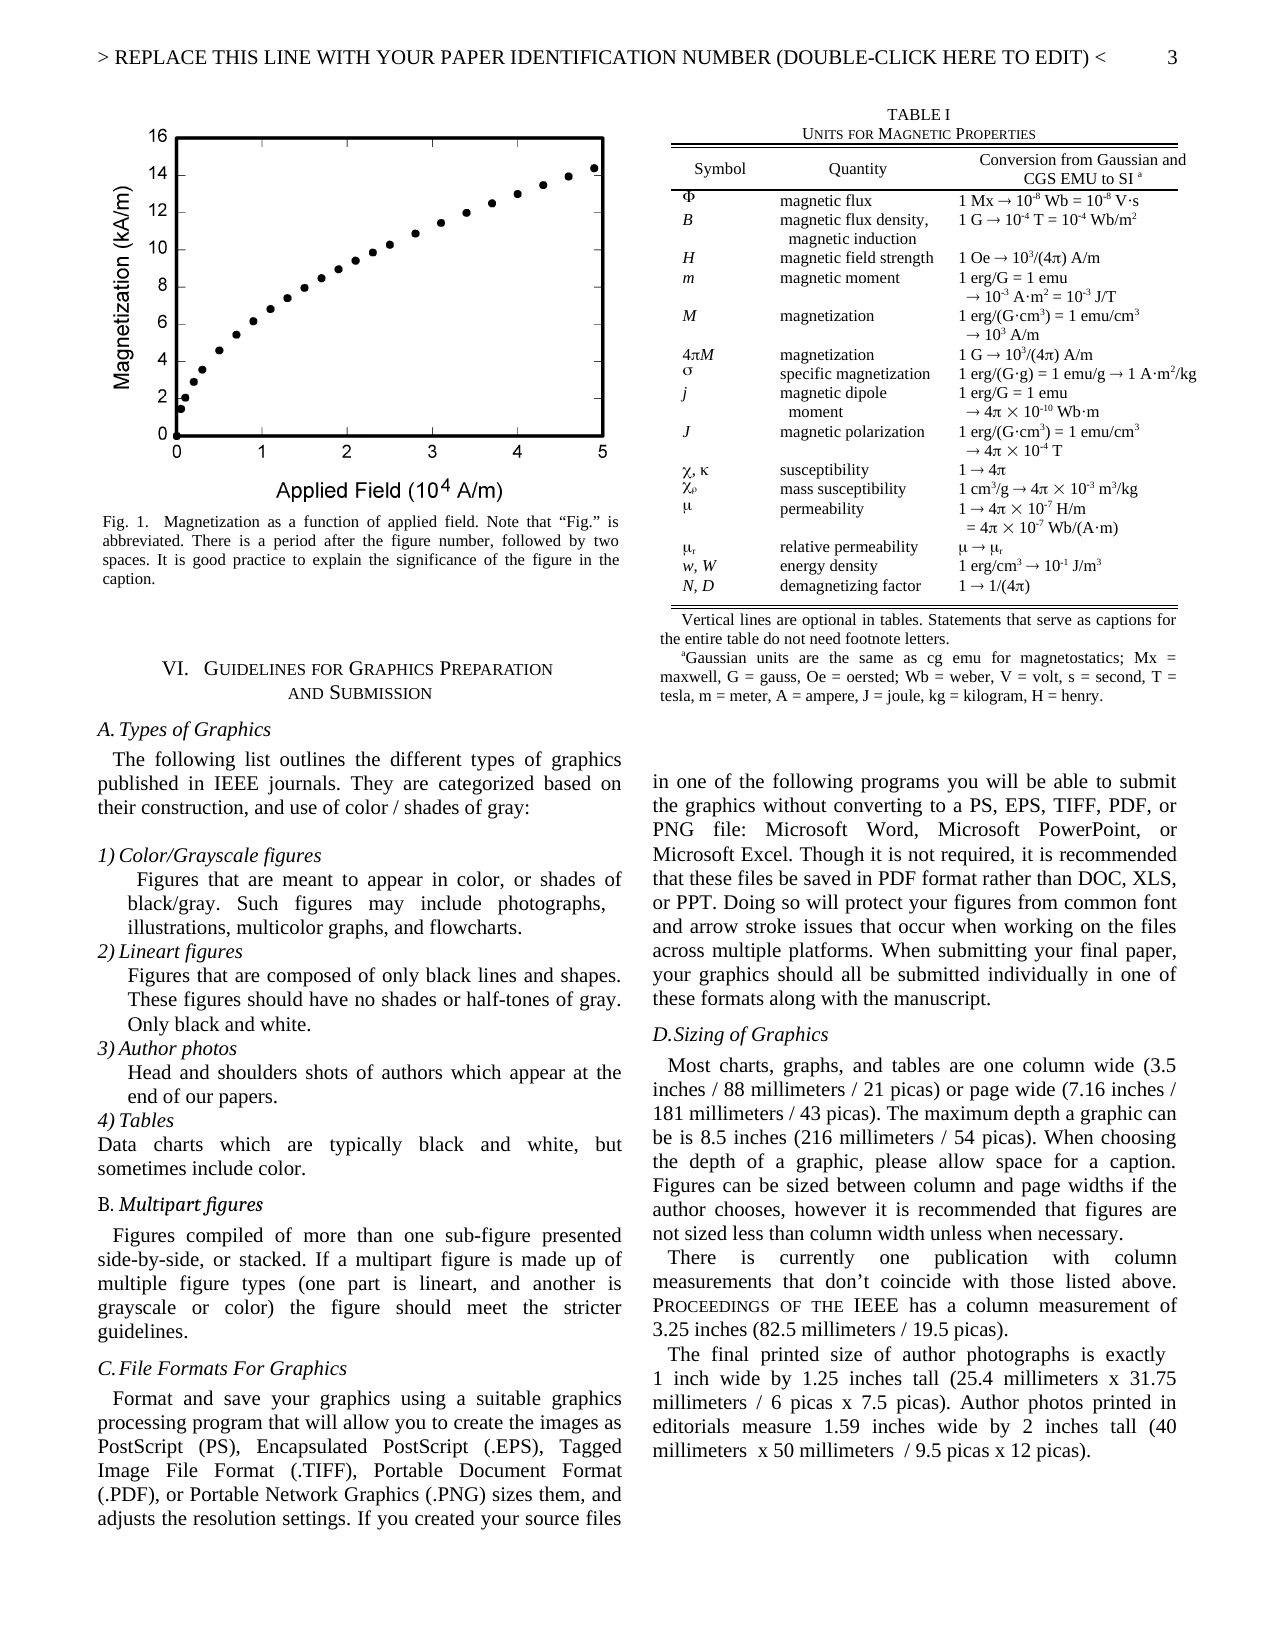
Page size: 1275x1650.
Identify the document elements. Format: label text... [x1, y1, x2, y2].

subtitle Sizing of Graphics [652, 1022, 1177, 1046]
text Most charts, graphs, and tables are one column wide (3.5 inches / 88 millimeters / 21 picas) or page wide (7.16 inches / 181 millimeters / 43 picas). The maximum depth a graphic can be is 8.5 inches (216 millimeters / 54 picas). When choosing the depth of a graphic, please allow space for a caption. Figures can be sized between column and page widths if the author chooses, however it is recommended that figures are not sized less than column width unless when necessary. [652, 1053, 1177, 1245]
subtitle Tables Data charts which are typically black and white, but sometimes include color. [97, 1108, 622, 1180]
subtitle Figures that are composed of only black lines and shapes. These figures should have no shades or half-tones of gray. Only black and white. [127, 963, 622, 1036]
text Format and save your graphics using a suitable graphics processing program that will allow you to create the images as PostScript (PS), Encapsulated PostScript (.EPS), Tagged Image File Format (.TIFF), Portable Document Format (.PDF), or Portable Network Graphics (.PNG) sizes them, and adjusts the resolution settings. If you created your source files in one of the following programs you will be able to submit the graphics without converting to a PS, EPS, TIFF, PDF, or PNG file: Microsoft Word, Microsoft PowerPoint, or Microsoft Excel. Though it is not required, it is recommended that these files be saved in PDF format rather than DOC, XLS, or PPT. Doing so will protect your figures from common font and arrow stroke issues that occur when working on the files across multiple platforms. When submitting your final paper, your graphics should all be submitted individually in one of these formats along with the manuscript. [652, 105, 1177, 1010]
subtitle Multipart figures [97, 1192, 622, 1216]
subtitle Types of Graphics [97, 716, 622, 741]
text There is currently one publication with column measurements that don’t coincide with those listed above. Proceedings of the IEEE has a column measurement of 3.25 inches (82.5 millimeters / 19.5 picas). [652, 1245, 1177, 1341]
subtitle Guidelines for Graphics Preparation and Submission [97, 656, 622, 704]
subtitle Figures that are meant to appear in color, or shades of black/gray. Such figures may include photographs, illustrations, multicolor graphs, and flowcharts. [127, 867, 622, 939]
subtitle Author photos [97, 1036, 622, 1059]
text Format and save your graphics using a suitable graphics processing program that will allow you to create the images as PostScript (PS), Encapsulated PostScript (.EPS), Tagged Image File Format (.TIFF), Portable Document Format (.PDF), or Portable Network Graphics (.PNG) sizes them, and adjusts the resolution settings. If you created your source files in one of the following programs you will be able to submit the graphics without converting to a PS, EPS, TIFF, PDF, or PNG file: Microsoft Word, Microsoft PowerPoint, or Microsoft Excel. Though it is not required, it is recommended that these files be saved in PDF format rather than DOC, XLS, or PPT. Doing so will protect your figures from common font and arrow stroke issues that occur when working on the files across multiple platforms. When submitting your final paper, your graphics should all be submitted individually in one of these formats along with the manuscript. [97, 1386, 622, 1530]
picture [102, 119, 620, 512]
subtitle Color/Grayscale figures [97, 843, 622, 867]
subtitle Lineart figures [97, 939, 622, 963]
subtitle File Formats For Graphics [97, 1355, 622, 1379]
text Figures compiled of more than one sub-figure presented side-by-side, or stacked. If a multipart figure is made up of multiple figure types (one part is lineart, and another is grayscale or color) the figure should meet the stricter guidelines. [97, 1223, 622, 1343]
subtitle Head and shoulders shots of authors which appear at the end of our papers. [127, 1059, 622, 1108]
text The following list outlines the different types of graphics published in IEEE journals. They are categorized based on their construction, and use of color / shades of gray: [97, 747, 622, 819]
text The final printed size of author photographs is exactly 1 inch wide by 1.25 inches tall (25.4 millimeters x 31.75 millimeters / 6 picas x 7.5 picas). Author photos printed in editorials measure 1.59 inches wide by 2 inches tall (40 millimeters x 50 millimeters / 9.5 picas x 12 picas). [652, 1341, 1177, 1462]
